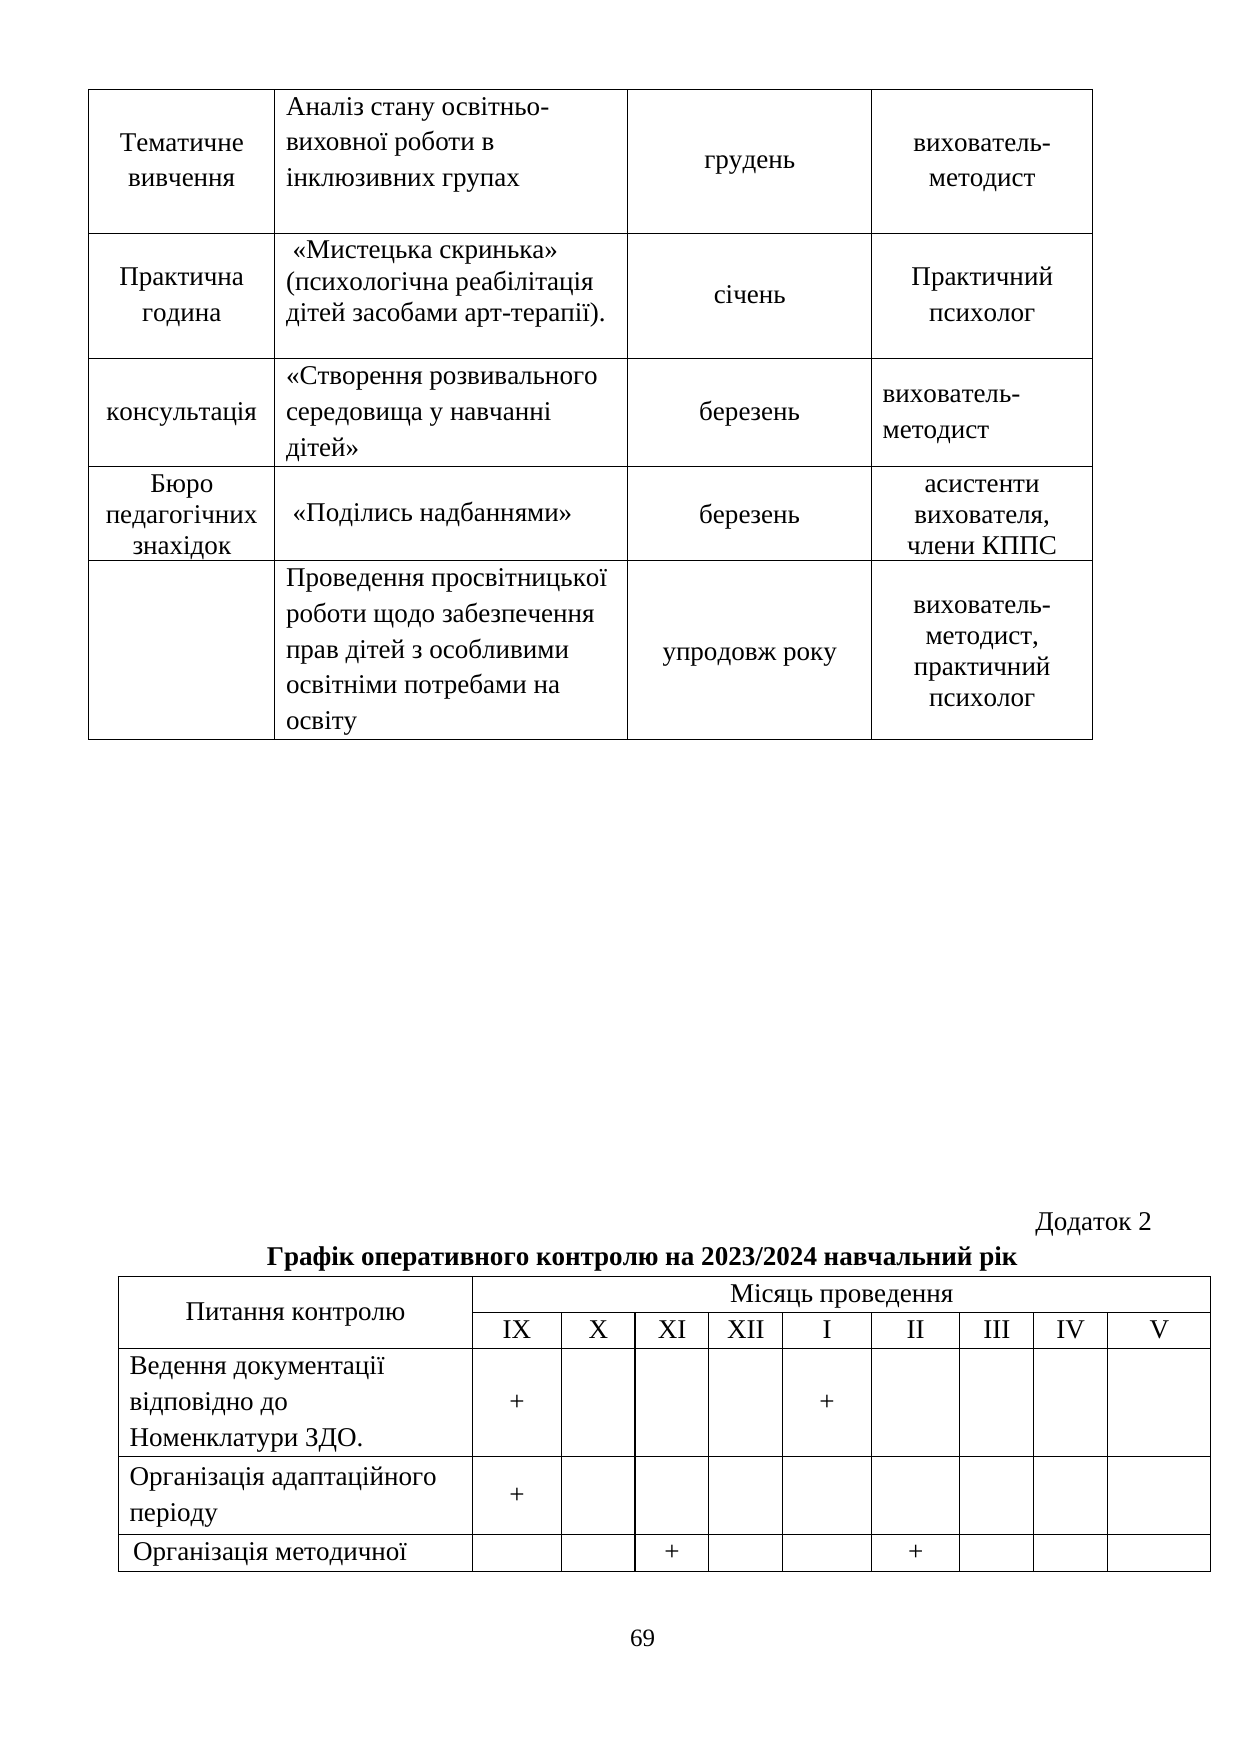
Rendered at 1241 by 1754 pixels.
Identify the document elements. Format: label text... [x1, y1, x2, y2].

table_cell [473, 1535, 561, 1571]
table_cell [562, 1349, 634, 1456]
table_cell «Створення розвивального середовища у навчанні дітей» [275, 359, 627, 466]
table_cell [1108, 1349, 1210, 1456]
table_cell + [473, 1349, 561, 1456]
table_cell [872, 1349, 959, 1456]
table_cell XI [636, 1313, 708, 1348]
table_cell [783, 1535, 871, 1571]
table_cell [783, 1457, 871, 1534]
table_cell Аналіз стану освітньо-виховної роботи в інклюзивних групах [275, 90, 627, 233]
table_cell [1108, 1457, 1210, 1534]
table_cell вихователь-методист, практичний психолог [872, 561, 1092, 739]
table_cell III [960, 1313, 1033, 1348]
table_cell [562, 1457, 634, 1534]
table_cell упродовж року [628, 561, 871, 739]
text Графік оперативного контролю на 2023/2024 навчальний рік [133, 1240, 1152, 1272]
table_cell Тематичне вивчення [89, 90, 274, 233]
table_cell + [783, 1349, 871, 1456]
table_cell [709, 1535, 782, 1571]
table_cell [960, 1457, 1033, 1534]
table_cell Ведення документації відповідно до Номенклатури ЗДО. [119, 1349, 472, 1456]
table_cell + [872, 1535, 959, 1571]
table_cell I [783, 1313, 871, 1348]
table_header Питання контролю [119, 1277, 472, 1348]
table_cell [1034, 1535, 1107, 1571]
table_cell [89, 561, 274, 739]
table_cell Організація адаптаційного періоду [119, 1457, 472, 1534]
table_cell «Мистецька скринька» (психологічна реабілітація дітей засобами арт-терапії). [275, 234, 627, 358]
table_cell [636, 1349, 708, 1456]
table_cell [960, 1349, 1033, 1456]
table_cell [1034, 1457, 1107, 1534]
table_cell IV [1034, 1313, 1107, 1348]
table_cell «Поділись надбаннями» [275, 467, 627, 560]
table_cell асистенти вихователя, члени КППС [872, 467, 1092, 560]
table_cell [709, 1349, 782, 1456]
table_cell V [1108, 1313, 1210, 1348]
table_cell березень [628, 359, 871, 466]
table_cell X [562, 1313, 634, 1348]
table_cell березень [628, 467, 871, 560]
table_cell грудень [628, 90, 871, 233]
table_cell вихователь-методист [872, 90, 1092, 233]
table_cell + [473, 1457, 561, 1534]
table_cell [119, 1535, 472, 1571]
table_cell [1108, 1535, 1210, 1571]
table_cell консультація [89, 359, 274, 466]
table_cell Проведення просвітницької роботи щодо забезпечення прав дітей з особливими освітніми потребами на освіту [275, 561, 627, 739]
table_cell вихователь-методист [872, 359, 1092, 466]
table_cell II [872, 1313, 959, 1348]
table_cell Практична година [89, 234, 274, 358]
table_cell січень [628, 234, 871, 358]
table_header Місяць проведення [473, 1277, 1210, 1312]
table_cell [960, 1535, 1033, 1571]
text Додаток 2 [133, 1205, 1152, 1236]
table_cell [709, 1457, 782, 1534]
table_cell XII [709, 1313, 782, 1348]
table_cell Бюро педагогічних знахідок [89, 467, 274, 560]
table_cell Практичний психолог [872, 234, 1092, 358]
table_cell IX [473, 1313, 561, 1348]
table_cell [636, 1457, 708, 1534]
table_cell [1034, 1349, 1107, 1456]
table_cell [562, 1535, 634, 1571]
table_cell + [636, 1535, 708, 1571]
table_cell [872, 1457, 959, 1534]
